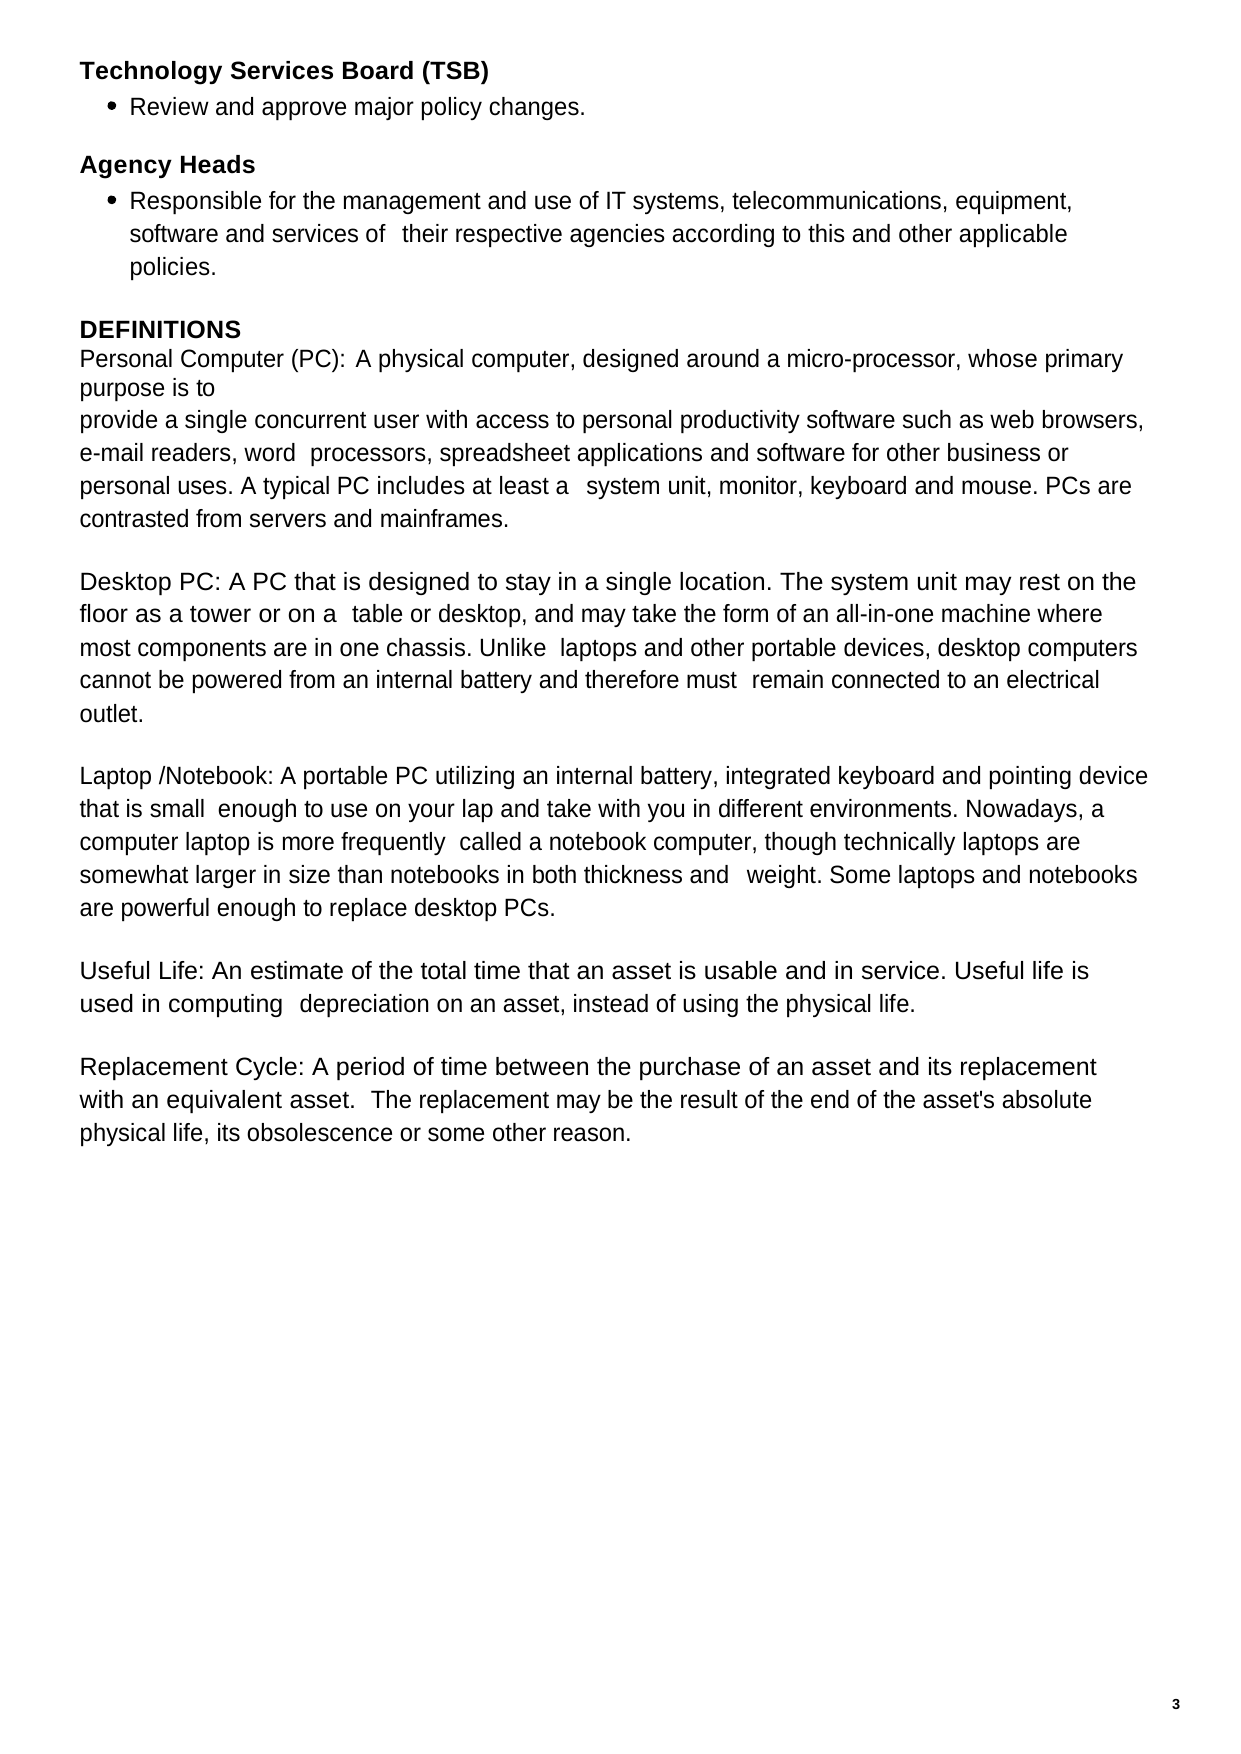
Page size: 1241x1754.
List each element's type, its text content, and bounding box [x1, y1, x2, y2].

text provide a single concurrent user with access to personal productivity software such as web browsers, e-mail readers, word processors, spreadsheet applications and software for other business or personal uses. A typical PC includes at least a system unit, monitor, keyboard and mouse. PCs are contrasted from servers and mainframes. [79, 405, 1154, 532]
text Useful Life: An estimate of the total time that an asset is usable and in service. Useful life is used in computing depreciation on an asset, instead of using the physical life. [79, 956, 1117, 1018]
subtitle Technology Services Board (TSB) [79, 56, 1192, 85]
text Personal Computer (PC): A physical computer, designed around a micro-processor, whose primary purpose is to [79, 344, 1192, 401]
text Replacement Cycle: A period of time between the purchase of an asset and its replacement with an equivalent asset. The replacement may be the result of the end of the asset's absolute physical life, its obsolescence or some other reason. [79, 1052, 1142, 1147]
subtitle Agency Heads [79, 150, 1192, 179]
text Responsible for the management and use of IT systems, telecommunications, equipment, software and services of their respective agencies according to this and other applicable policies. [129, 186, 1154, 281]
text Review and approve major policy changes. [129, 92, 1192, 121]
text Desktop PC: A PC that is designed to stay in a single location. The system unit may rest on the floor as a tower or on a table or desktop, and may take the form of an all-in-one machine where most components are in one chassis. Unlike laptops and other portable devices, desktop computers cannot be powered from an internal battery and therefore must remain connected to an electrical outlet. [79, 566, 1154, 727]
subtitle DEFINITIONS [79, 315, 1192, 344]
text Laptop /Notebook: A portable PC utilizing an internal battery, integrated keyboard and pointing device that is small enough to use on your lap and take with you in different environments. Nowadays, a computer laptop is more frequently called a notebook computer, though technically laptops are somewhat larger in size than notebooks in both thickness and weight. Some laptops and notebooks are powerful enough to replace desktop PCs. [79, 761, 1154, 922]
